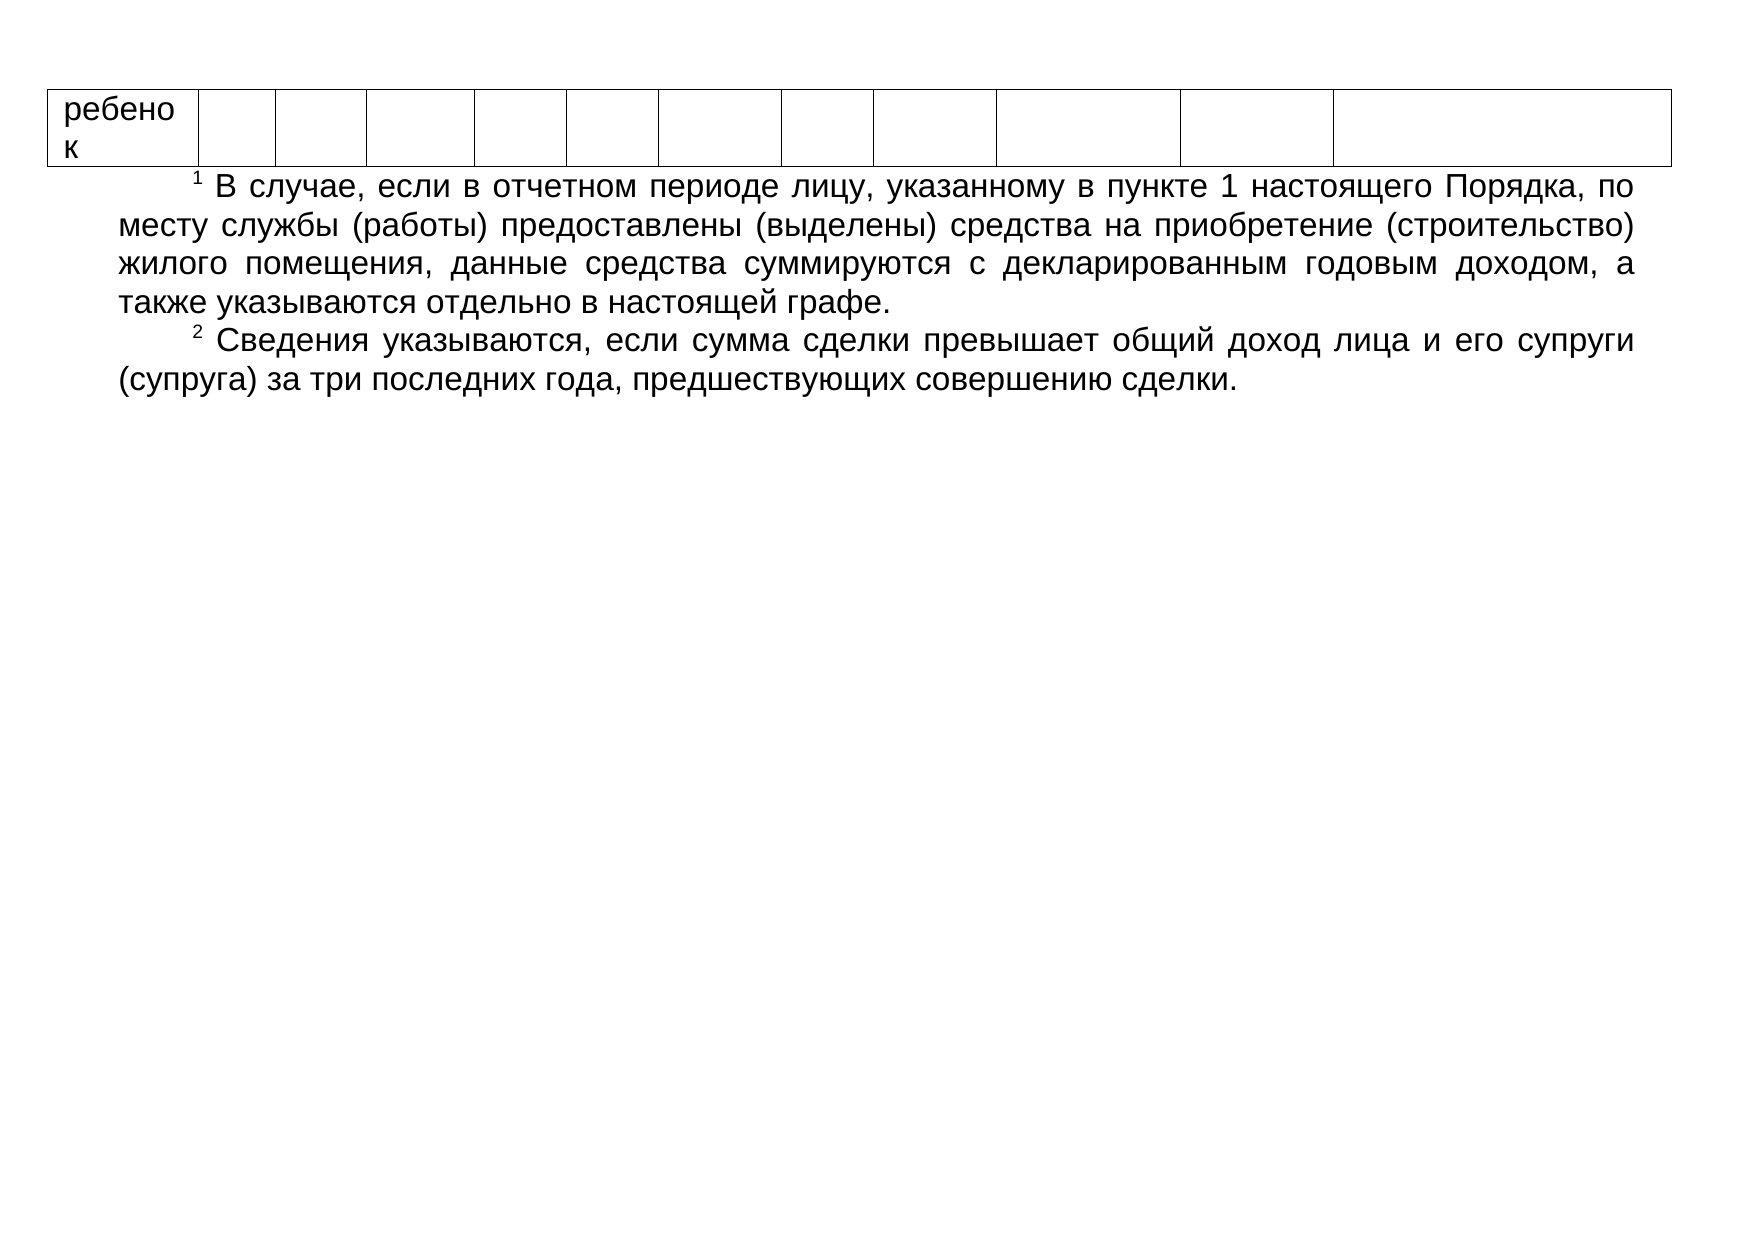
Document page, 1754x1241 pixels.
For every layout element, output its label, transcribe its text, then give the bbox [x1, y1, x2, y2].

table_cell [475, 90, 566, 166]
table_cell [659, 90, 781, 166]
table_cell [874, 90, 996, 166]
text 1 В случае, если в отчетном периоде лицу, указанному в пункте 1 настоящего Порядка, по месту службы (работы) предоставлены (выделены) средства на приобретение (строительство) жилого помещения, данные средства суммируются с декларированным годовым доходом, а также указываются отдельно в настоящей графе. [118, 167, 1636, 320]
table_cell [367, 90, 474, 166]
table_cell [1181, 90, 1333, 166]
table_cell [1334, 90, 1671, 166]
text 2 Сведения указываются, если сумма сделки превышает общий доход лица и его супруги (супруга) за три последних года, предшествующих совершению сделки. [118, 320, 1636, 397]
table_cell [997, 90, 1180, 166]
table_cell [567, 90, 658, 166]
table_cell [276, 90, 366, 166]
table_cell [782, 90, 873, 166]
table_cell [199, 90, 275, 166]
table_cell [48, 90, 198, 166]
